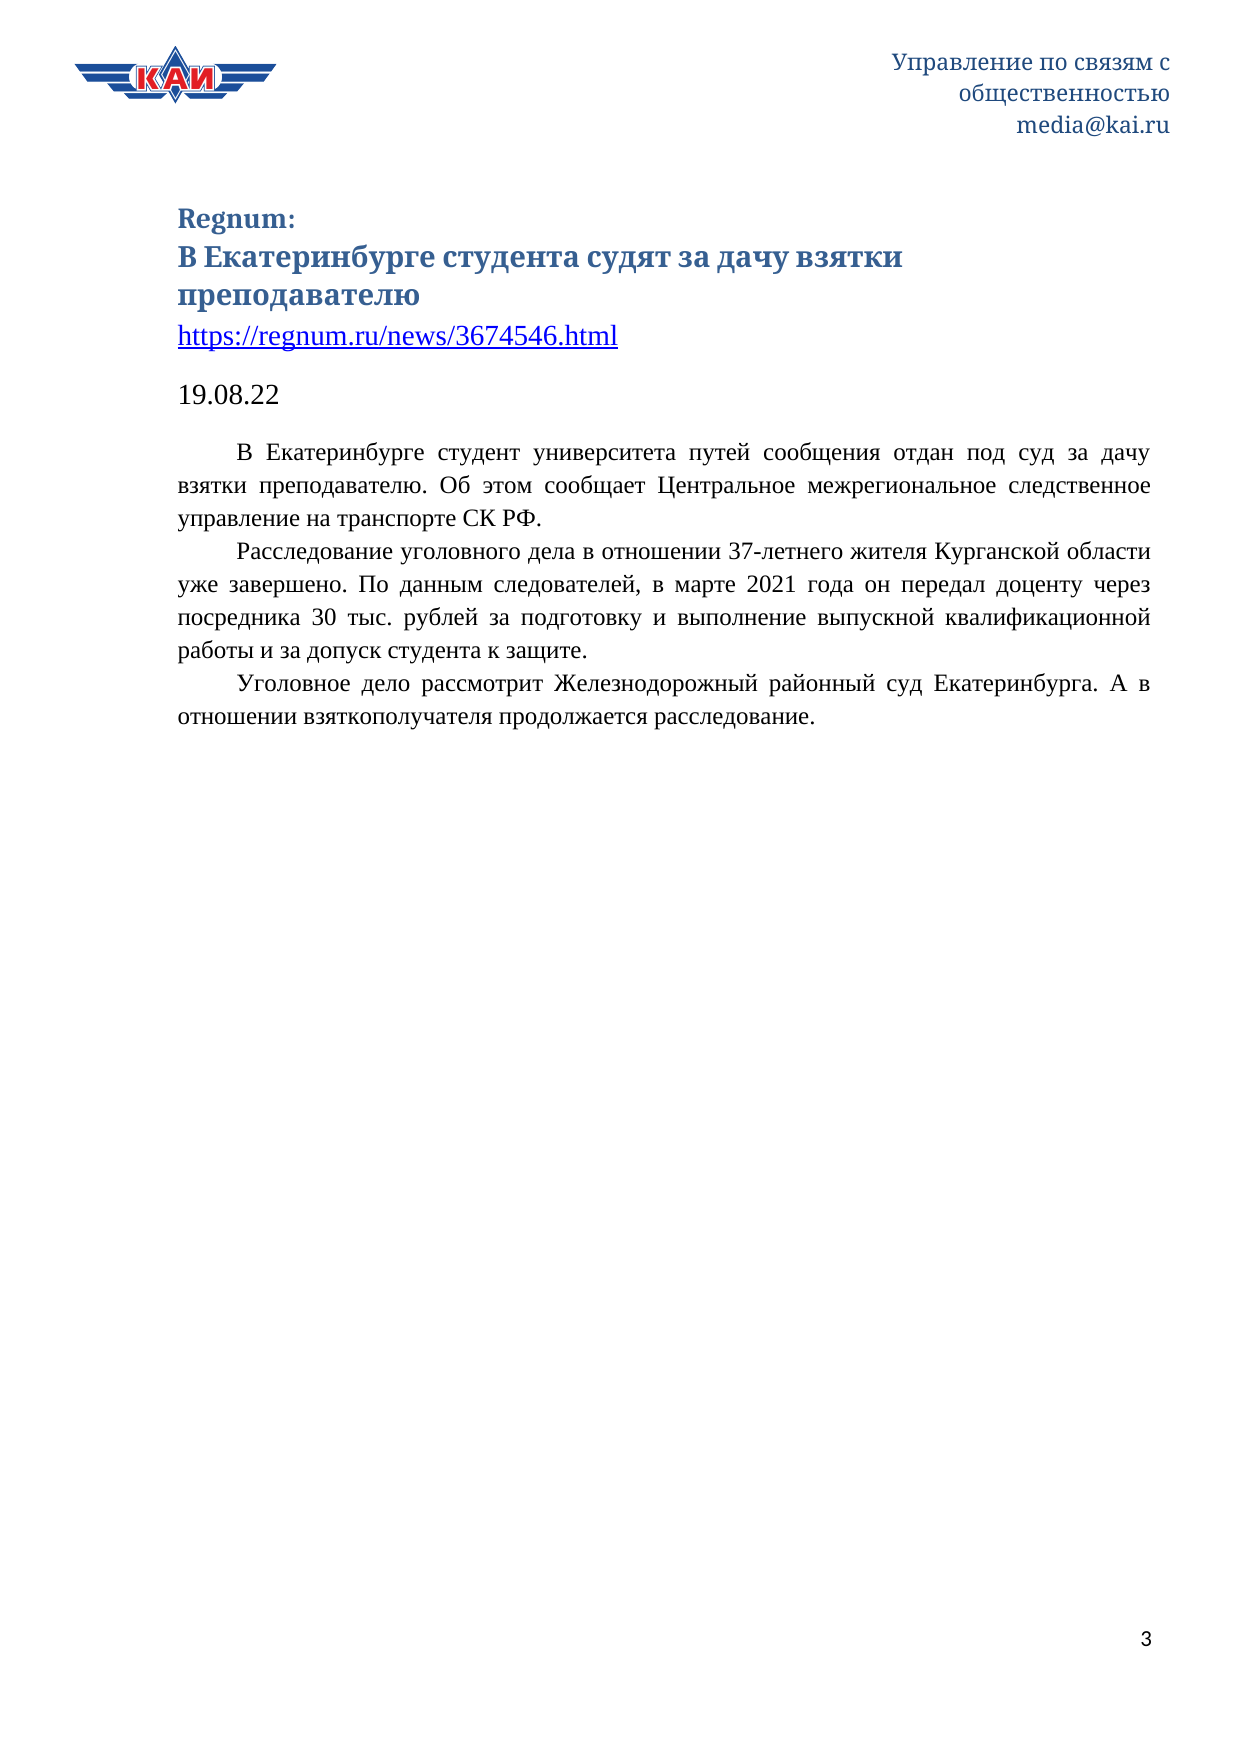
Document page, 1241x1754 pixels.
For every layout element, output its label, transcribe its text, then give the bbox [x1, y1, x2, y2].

text В Екатеринбурге студент университета путей сообщения отдан под суд за дачу взятки преподавателю. Об этом сообщает Центральное межрегиональное следственное управление на транспорте СК РФ. [177, 437, 1152, 470]
text https://regnum.ru/news/3674546.html [177, 318, 1152, 351]
text Уголовное дело рассмотрит Железнодорожный районный суд Екатеринбурга. А в отношении взяткополучателя продолжается расследование. [177, 668, 1152, 729]
text 19.08.22 [177, 377, 1152, 411]
text Расследование уголовного дела в отношении 37-летнего жителя Курганской области уже завершено. По данным следователей, в марте 2021 года он передал доценту через посредника 30 тыс. рублей за подготовку и выполнение выпускной квалификационной работы и за допуск студента к защите. [177, 536, 1152, 569]
subtitle Regnum: В Екатеринбурге студента судят за дачу взятки преподавателю [177, 202, 1152, 313]
text Расследование уголовного дела в отношении 37-летнего жителя Курганской области уже завершено. По данным следователей, в марте 2021 года он передал доценту через посредника 30 тыс. рублей за подготовку и выполнение выпускной квалификационной работы и за допуск студента к защите. [177, 631, 1152, 663]
picture [74, 46, 277, 104]
text В Екатеринбурге студент университета путей сообщения отдан под суд за дачу взятки преподавателю. Об этом сообщает Центральное межрегиональное следственное управление на транспорте СК РФ. [177, 498, 1152, 531]
